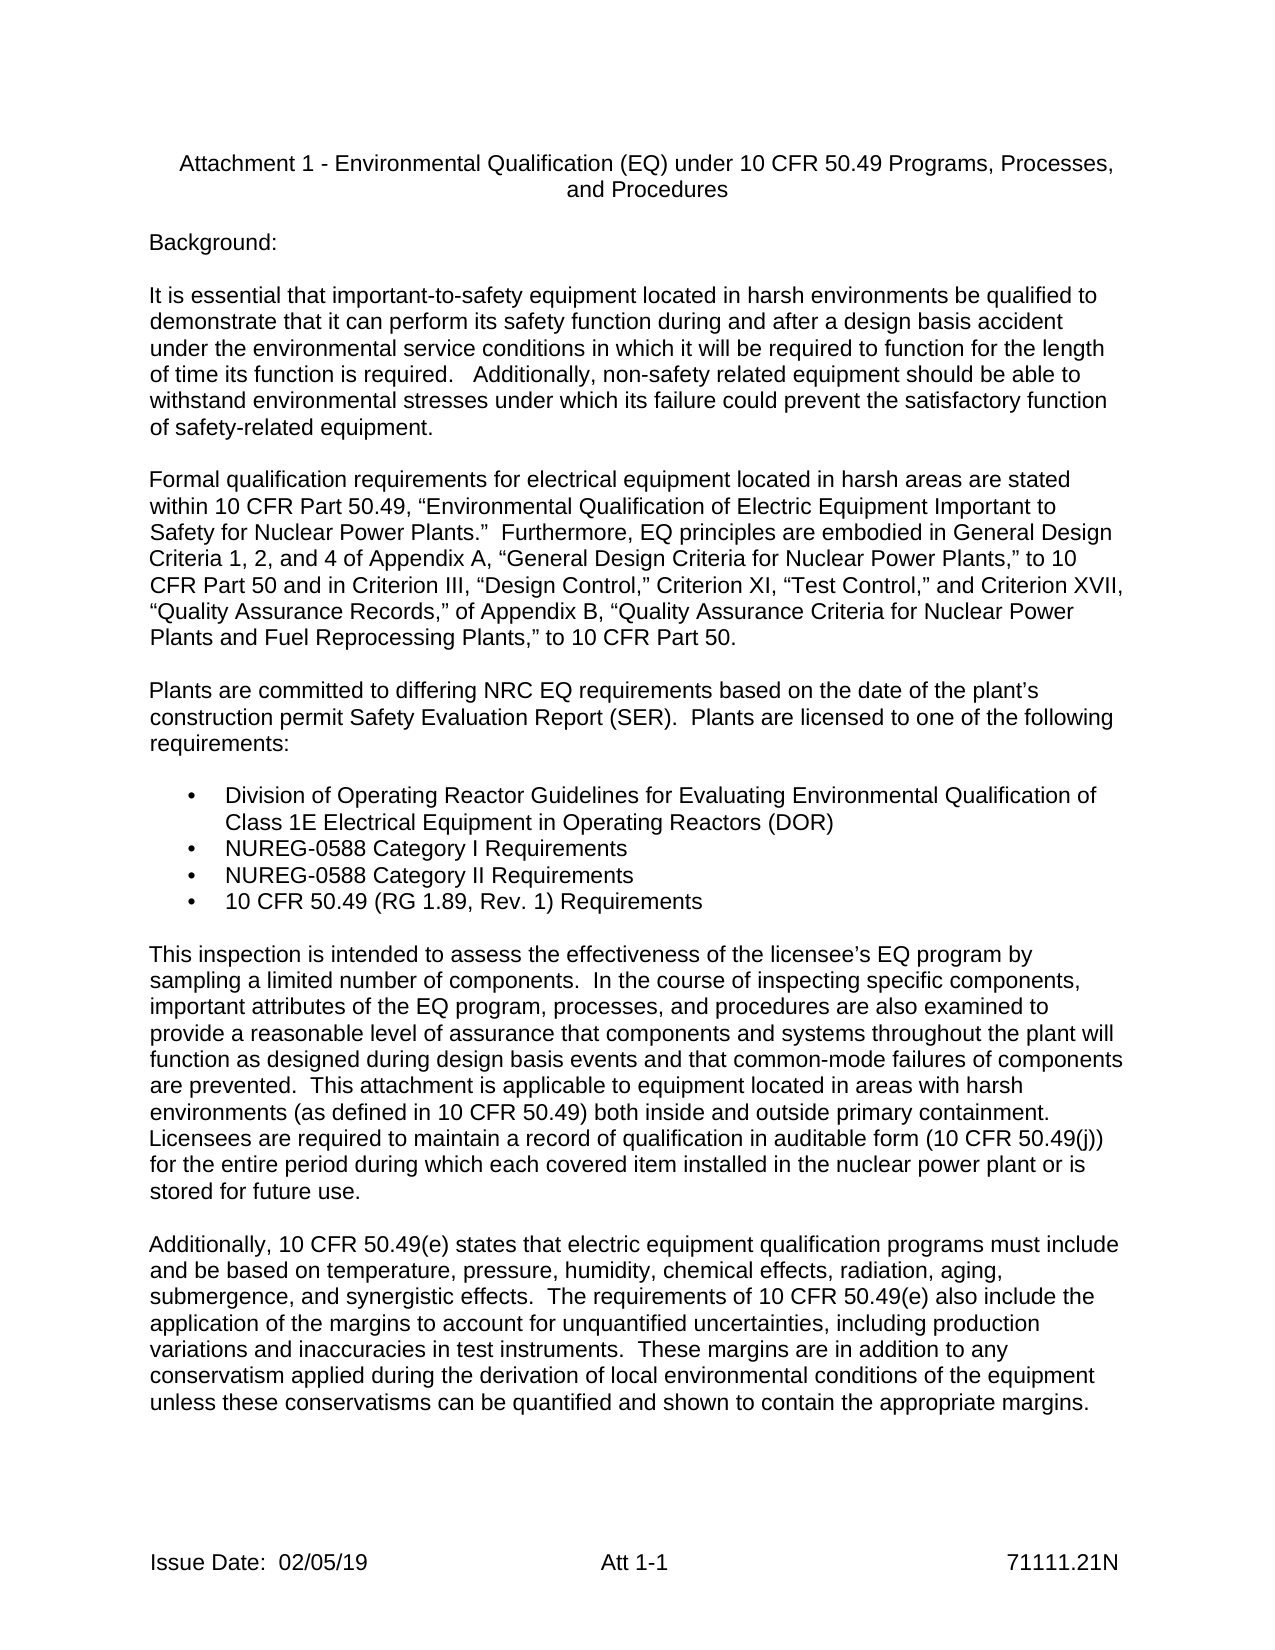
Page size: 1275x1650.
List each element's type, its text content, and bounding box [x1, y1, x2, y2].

list Division of Operating Reactor Guidelines for Evaluating Environmental Qualification of Class 1E Electrical Equipment in Operating Reactors (DOR) [187, 782, 1125, 835]
text Criteria 1, 2, and 4 of Appendix A, “General Design Criteria for Nuclear Power Plants,” to 10 CFR Part 50 and in Criterion III, “Design Control,” Criterion XI, “Test Control,” and Criterion XVII, “Quality Assurance Records,” of Appendix B, “Quality Assurance Criteria for Nuclear Power Plants and Fuel Reprocessing Plants,” to 10 CFR Part 50. [148, 545, 1125, 651]
text Formal qualification requirements for electrical equipment located in harsh areas are stated within 10 CFR Part 50.49, “Environmental Qualification of Electric Equipment Important to Safety for Nuclear Power Plants.” Furthermore, EQ principles are embodied in General Design [148, 466, 1125, 545]
text Plants are committed to differing NRC EQ requirements based on the date of the plant’s construction permit Safety Evaluation Report (SER). Plants are licensed to one of the following requirements: [148, 677, 1125, 756]
list NUREG-0588 Category II Requirements [187, 862, 1125, 888]
text Background: [148, 229, 1125, 255]
list NUREG-0588 Category I Requirements [187, 835, 1125, 862]
text Licensees are required to maintain a record of qualification in auditable form (10 CFR 50.49(j)) for the entire period during which each covered item installed in the nuclear power plant or is stored for future use. [148, 1125, 1125, 1204]
subtitle Attachment 1 - Environmental Qualification (EQ) under 10 CFR 50.49 Programs, Processes, and Procedures [168, 150, 1125, 203]
text This inspection is intended to assess the effectiveness of the licensee’s EQ program by sampling a limited number of components. In the course of inspecting specific components, important attributes of the EQ program, processes, and procedures are also examined to provide a reasonable level of assurance that components and systems throughout the plant will function as designed during design basis events and that common-mode failures of components are prevented. This attachment is applicable to equipment located in areas with harsh environments (as defined in 10 CFR 50.49) both inside and outside primary containment. [148, 941, 1125, 1125]
list 10 CFR 50.49 (RG 1.89, Rev. 1) Requirements [187, 888, 1125, 914]
text It is essential that important-to-safety equipment located in harsh environments be qualified to demonstrate that it can perform its safety function during and after a design basis accident under the environmental service conditions in which it will be required to function for the length of time its function is required. Additionally, non-safety related equipment should be able to withstand environmental stresses under which its failure could prevent the satisfactory function of safety-related equipment. [148, 282, 1125, 440]
text Additionally, 10 CFR 50.49(e) states that electric equipment qualification programs must include and be based on temperature, pressure, humidity, chemical effects, radiation, aging, submergence, and synergistic effects. The requirements of 10 CFR 50.49(e) also include the application of the margins to account for unquantified uncertainties, including production variations and inaccuracies in test instruments. These margins are in addition to any conservatism applied during the derivation of local environmental conditions of the equipment unless these conservatisms can be quantified and shown to contain the appropriate margins. [148, 1231, 1125, 1415]
